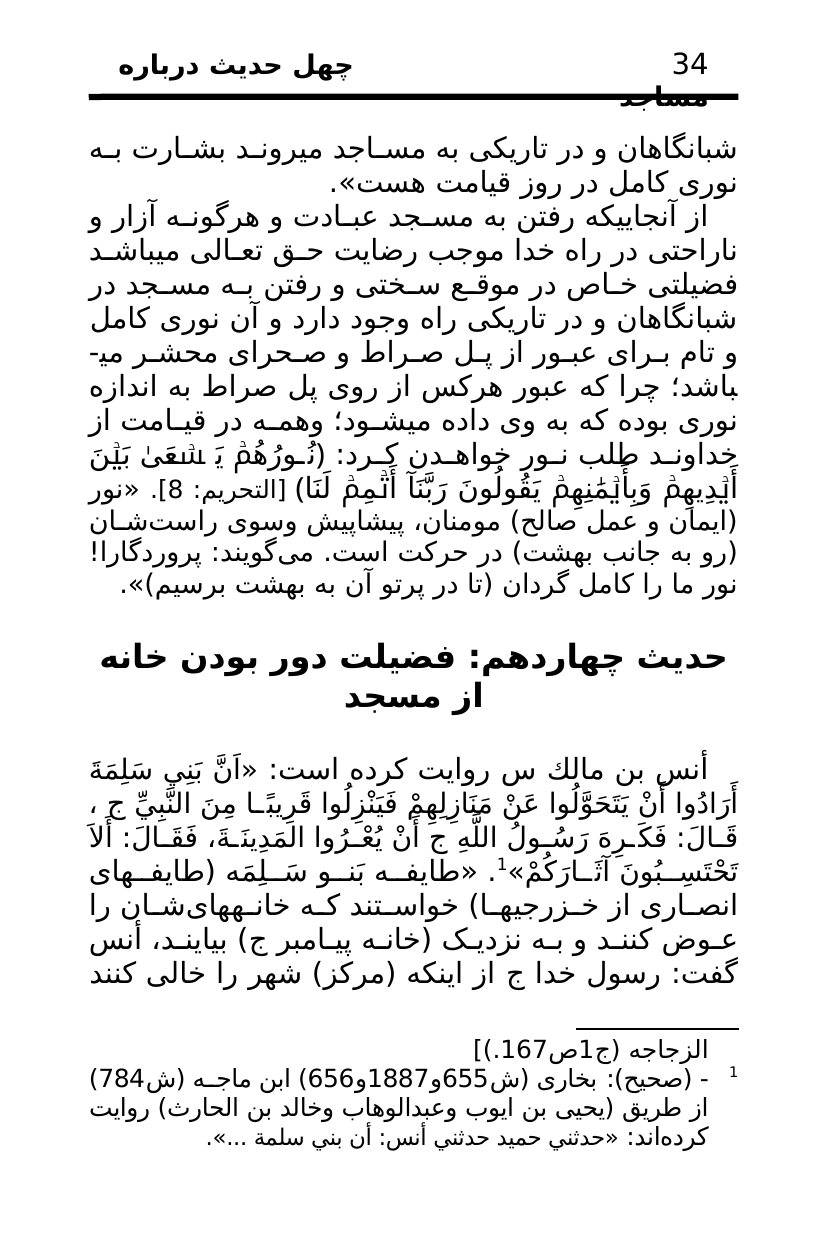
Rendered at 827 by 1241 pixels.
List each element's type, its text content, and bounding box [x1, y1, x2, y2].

text از آنجاییکه رفتن به مسجد عبادت و هرگونه آزار و ناراحتی در راه خدا موجب رضایت حق تعالی میباشد فضیلتی خاص در موقع سختی و رفتن به مسجد در شبانگاهان و در تاریکی راه وجود دارد و آن نوری کامل و تام برای عبور از پل صراط و صحرای محشر میباشد؛ چرا که عبور هرکس از روی پل صراط به اندازه نوری بوده که به وی داده میشود؛ وهمه در قیامت از خداوند طلب نور خواهدن کرد: ﴿نُورُهُمۡ يَسۡعَىٰ بَيۡنَ أَيۡدِيهِمۡ وَبِأَيۡمَٰنِهِمۡ يَقُولُونَ رَبَّنَآ أَتۡمِمۡ لَنَا﴾ [التحريم: 8]. «نور (ایمان و عمل صالح) مومنان، پیشاپیش وسوی راست‌شان (رو به جانب بهشت) در حركت است. می‌گویند: پروردگارا! نور ما را كامل گردان (تا در پرتو آن به بهشت برسیم)». [89, 199, 738, 600]
text سهل بن سعد روایت کرده است: «قَالَ رَسُولُ اللَّهِ ج: لِيَبْشَرِ الْمَشَّاءُونَ فِي الظَّلَامِ إِلَى الْمَسَاجِدِ بِالنُّورِ التَّامِّ يَوْمَ الْقِيَامَةِ». «رسول خدا ج فرمودند: به کسانی که شبانگاهان و در تاریکی به مساجد میروند بشارت به نوری کامل در روز قیامت هست». [89, 132, 738, 199]
text حديث چهاردهم: فضيلت دور بودن خانه از مسجد [89, 637, 738, 715]
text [89, 752, 738, 990]
